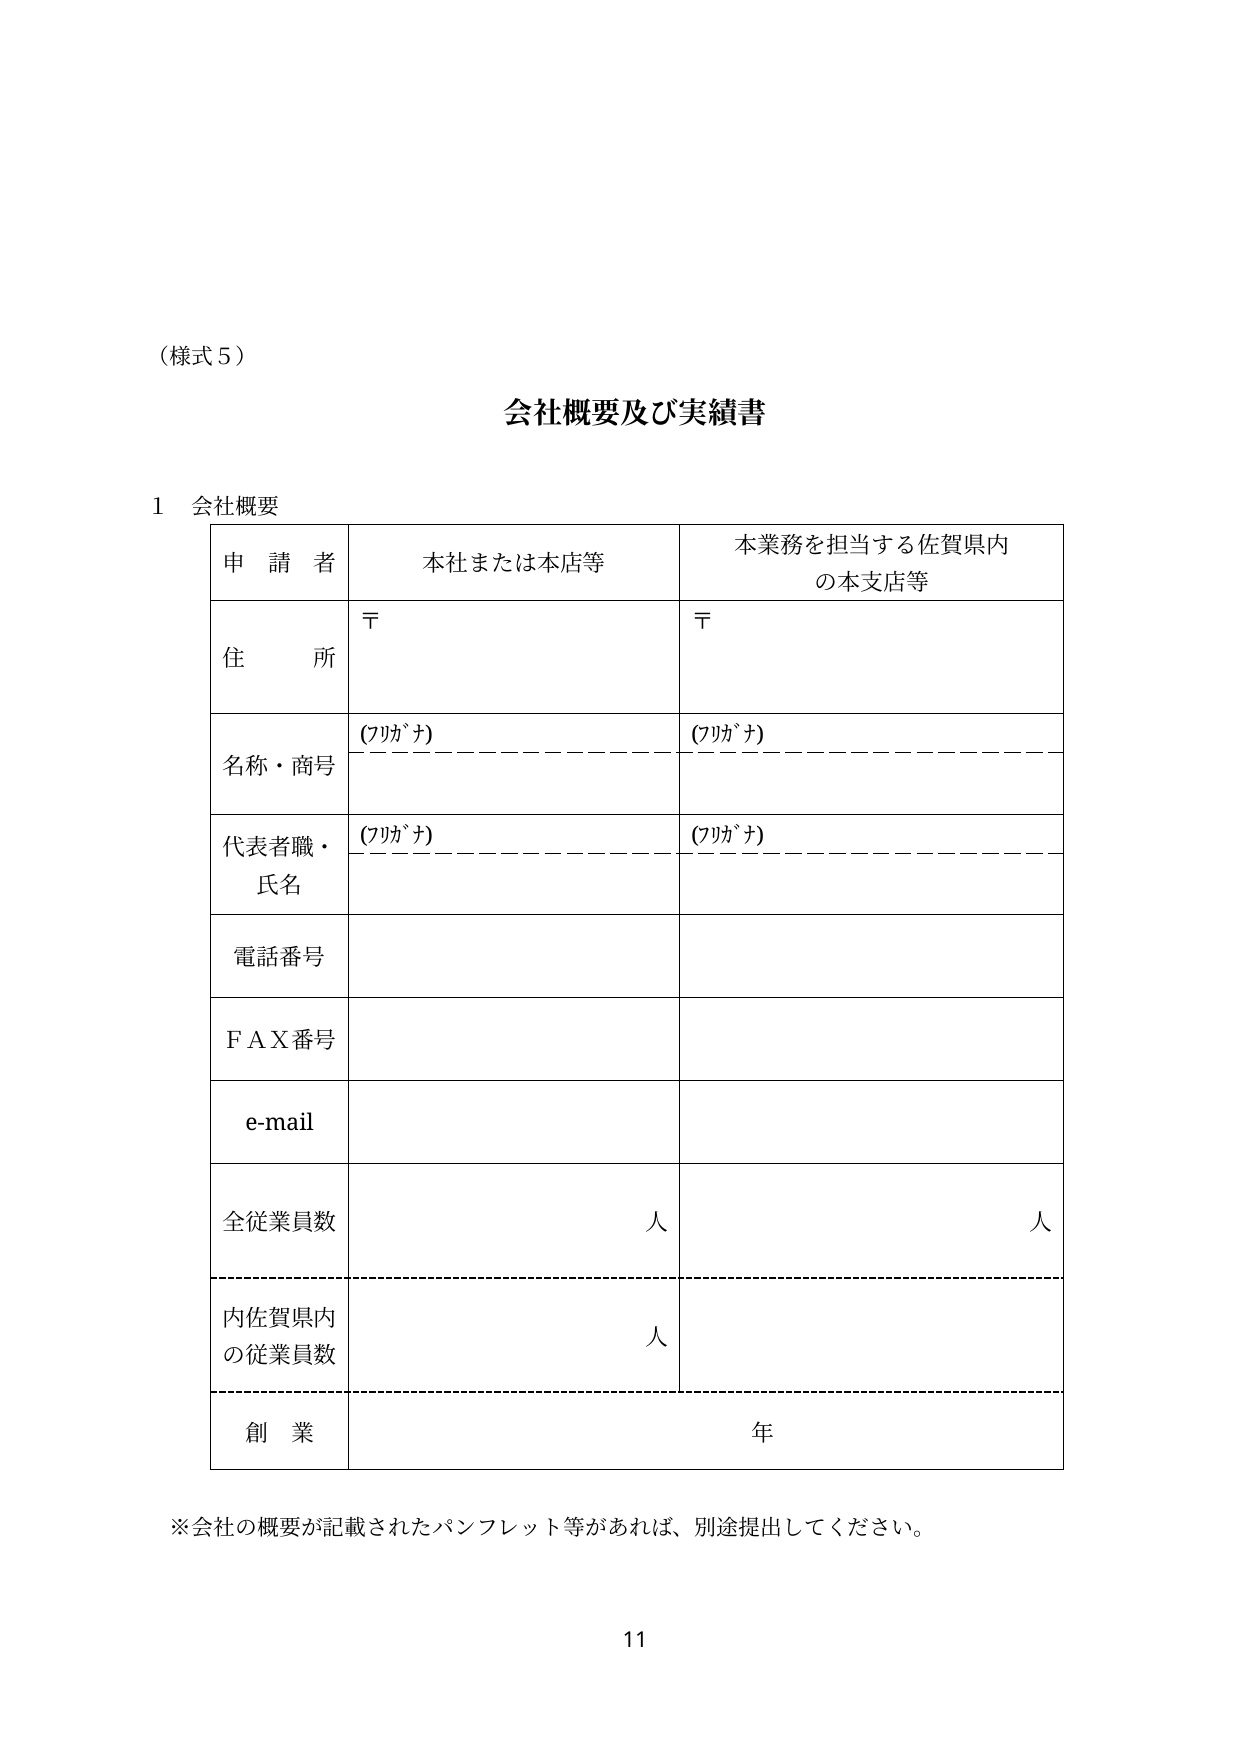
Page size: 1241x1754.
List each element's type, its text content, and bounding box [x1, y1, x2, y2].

table_cell 全従業員数 [211, 1164, 348, 1277]
table_cell [680, 915, 1063, 997]
table_cell 名称・商号 [211, 714, 348, 814]
table_cell (ﾌﾘｶﾞﾅ) [349, 714, 679, 752]
table_cell 内佐賀県内の従業員数 [211, 1277, 348, 1391]
table_cell 年 [349, 1391, 1063, 1469]
table_cell (ﾌﾘｶﾞﾅ) [680, 714, 1063, 752]
table_header 申 請 者 [211, 525, 348, 599]
table_cell ＦＡＸ番号 [211, 998, 348, 1080]
text １ 会社概要 [148, 486, 1122, 523]
text ※会社の概要が記載されたパンフレット等があれば、別途提出してください。 [148, 1507, 1122, 1545]
table_cell [349, 998, 679, 1080]
table_cell 人 [349, 1164, 679, 1277]
table_cell [349, 1081, 679, 1163]
table_header 本業務を担当する佐賀県内 の本支店等 [680, 525, 1063, 599]
table_cell 代表者職・氏名 [211, 815, 348, 913]
table_cell (ﾌﾘｶﾞﾅ) [680, 815, 1063, 853]
text （様式５） [148, 336, 1122, 373]
table_cell [349, 752, 679, 814]
table_cell 〒 [349, 601, 679, 713]
text 会社概要及び実績書 [148, 373, 1122, 448]
table_cell [680, 853, 1063, 913]
table_cell 電話番号 [211, 915, 348, 997]
table_cell 〒 [680, 601, 1063, 713]
table_cell [349, 853, 679, 913]
table_cell [680, 1081, 1063, 1163]
table_cell [680, 752, 1063, 814]
table_cell 人 [349, 1277, 679, 1391]
table_cell e-mail [211, 1081, 348, 1163]
table_cell 住 所 [211, 601, 348, 713]
table_cell (ﾌﾘｶﾞﾅ) [349, 815, 679, 853]
table_cell 創 業 [211, 1391, 348, 1469]
table_cell [680, 998, 1063, 1080]
table_cell [349, 915, 679, 997]
table_header 本社または本店等 [349, 525, 679, 599]
table_cell 人 [680, 1164, 1063, 1277]
table_cell [680, 1277, 1063, 1391]
